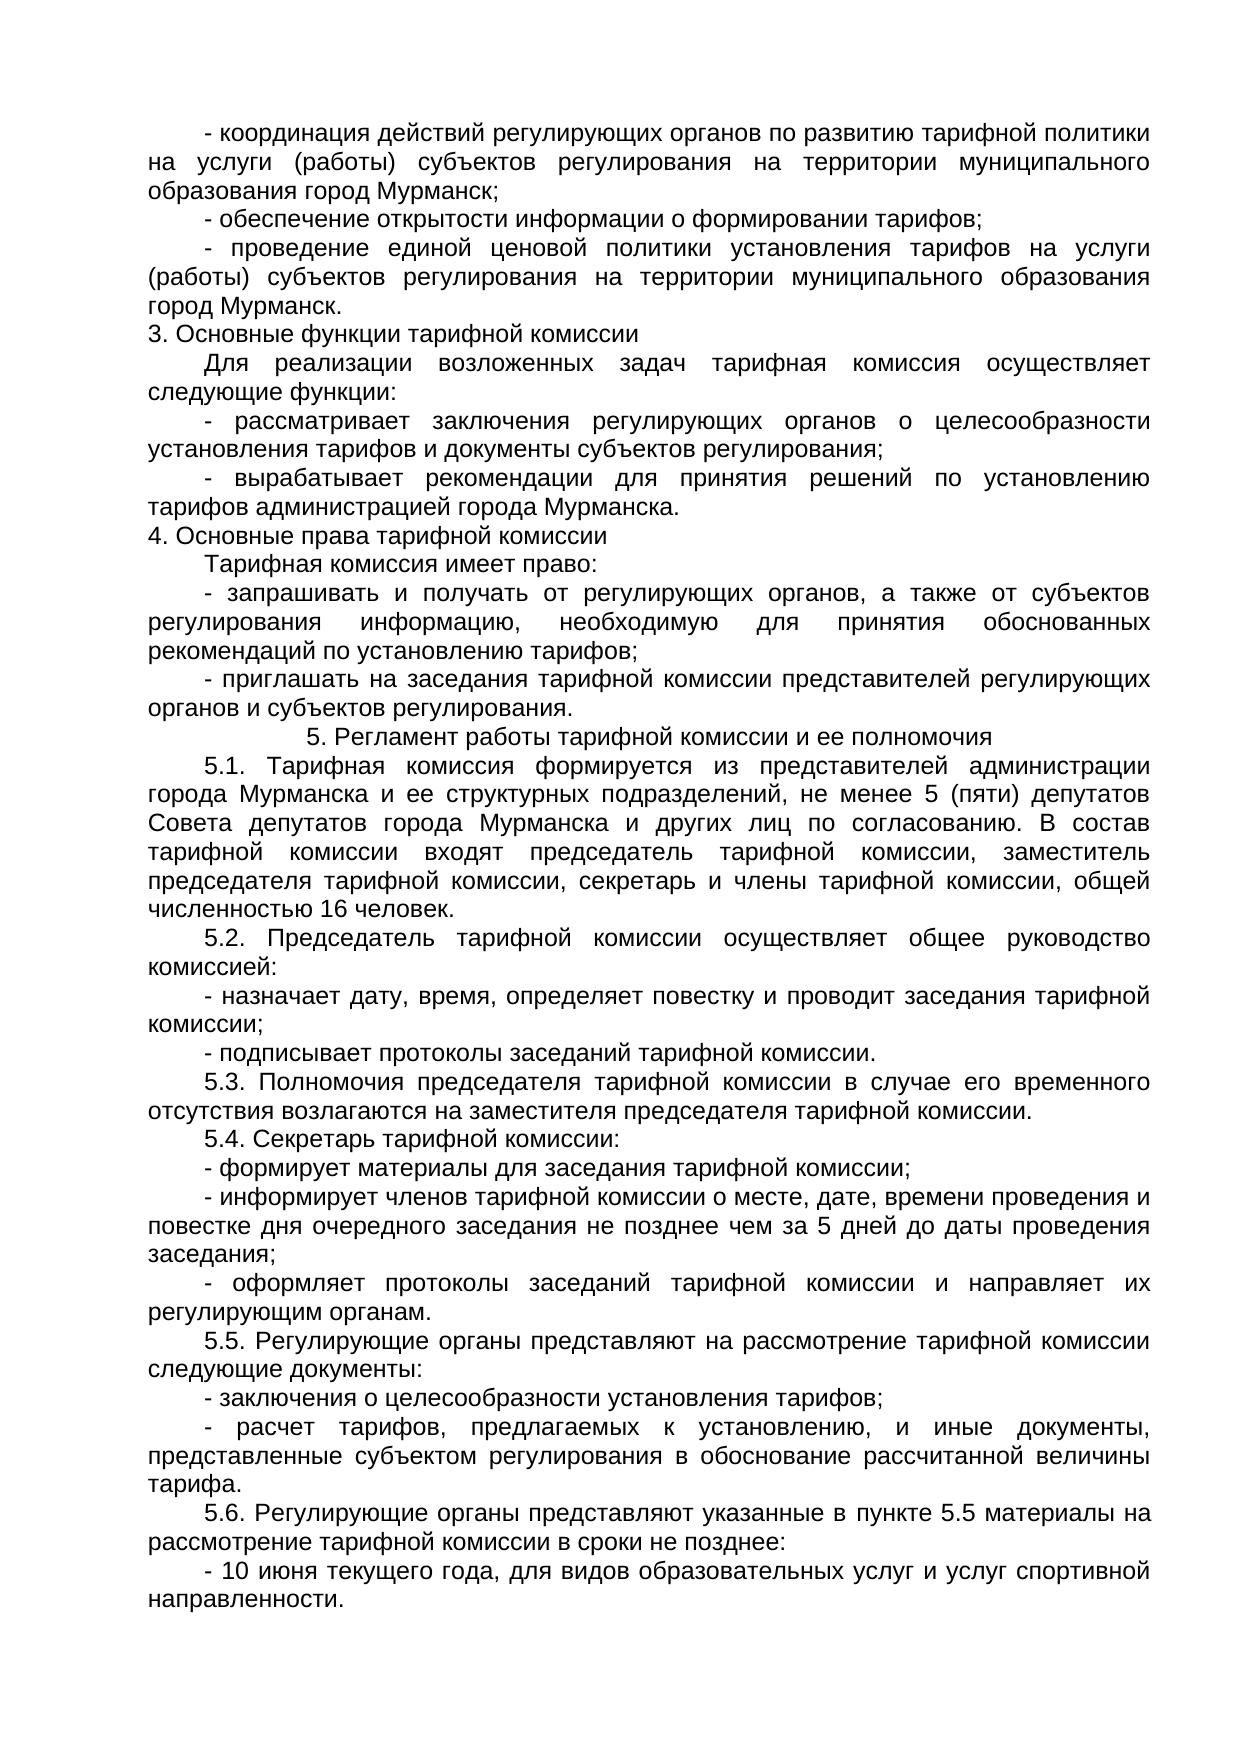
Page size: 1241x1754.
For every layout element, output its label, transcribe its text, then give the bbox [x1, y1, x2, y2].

text - 10 июня текущего года, для видов образовательных услуг и услуг спортивной направленности. [148, 1556, 1152, 1613]
text 5.1. Тарифная комиссия формируется из представителей администрации города Мурманска и ее структурных подразделений, не менее 5 (пяти) депутатов Совета депутатов города Мурманска и других лиц по согласованию. В состав тарифной комиссии входят председатель тарифной комиссии, заместитель председателя тарифной комиссии, секретарь и члены тарифной комиссии, общей численностью 16 человек. [148, 751, 1152, 923]
text - расчет тарифов, предлагаемых к установлению, и иные документы, представленные субъектом регулирования в обоснование рассчитанной величины тарифа. [148, 1412, 1152, 1498]
text - информирует членов тарифной комиссии о месте, дате, времени проведения и повестке дня очередного заседания не позднее чем за 5 дней до даты проведения заседания; [148, 1182, 1152, 1268]
text 5. Регламент работы тарифной комиссии и ее полномочия [148, 722, 1152, 751]
text 3. Основные функции тарифной комиссии [148, 319, 1152, 348]
text - проведение единой ценовой политики установления тарифов на услуги (работы) субъектов регулирования на территории муниципального образования город Мурманск. [148, 233, 1152, 319]
text - оформляет протоколы заседаний тарифной комиссии и направляет их регулирующим органам. [148, 1268, 1152, 1326]
text - запрашивать и получать от регулирующих органов, а также от субъектов регулирования информацию, необходимую для принятия обоснованных рекомендаций по установлению тарифов; [148, 578, 1152, 664]
text - подписывает протоколы заседаний тарифной комиссии. [148, 1038, 1152, 1067]
text - обеспечение открытости информации о формировании тарифов; [148, 204, 1152, 233]
text - рассматривает заключения регулирующих органов о целесообразности установления тарифов и документы субъектов регулирования; [148, 406, 1152, 463]
text - координация действий регулирующих органов по развитию тарифной политики на услуги (работы) субъектов регулирования на территории муниципального образования город Мурманск; [148, 118, 1152, 204]
text 5.4. Секретарь тарифной комиссии: [148, 1124, 1152, 1153]
text Тарифная комиссия имеет право: [148, 549, 1152, 578]
text 5.5. Регулирующие органы представляют на рассмотрение тарифной комиссии следующие документы: [148, 1326, 1152, 1383]
text 5.2. Председатель тарифной комиссии осуществляет общее руководство комиссией: [148, 923, 1152, 981]
text 5.6. Регулирующие органы представляют указанные в пункте 5.5 материалы на рассмотрение тарифной комиссии в сроки не позднее: [148, 1498, 1152, 1556]
text 5.3. Полномочия председателя тарифной комиссии в случае его временного отсутствия возлагаются на заместителя председателя тарифной комиссии. [148, 1067, 1152, 1124]
text 4. Основные права тарифной комиссии [148, 521, 1152, 549]
text - приглашать на заседания тарифной комиссии представителей регулирующих органов и субъектов регулирования. [148, 664, 1152, 722]
text - назначает дату, время, определяет повестку и проводит заседания тарифной комиссии; [148, 981, 1152, 1038]
text - заключения о целесообразности установления тарифов; [148, 1383, 1152, 1412]
text - формирует материалы для заседания тарифной комиссии; [148, 1153, 1152, 1182]
text - вырабатывает рекомендации для принятия решений по установлению тарифов администрацией города Мурманска. [148, 463, 1152, 521]
text Для реализации возложенных задач тарифная комиссия осуществляет следующие функции: [148, 348, 1152, 406]
